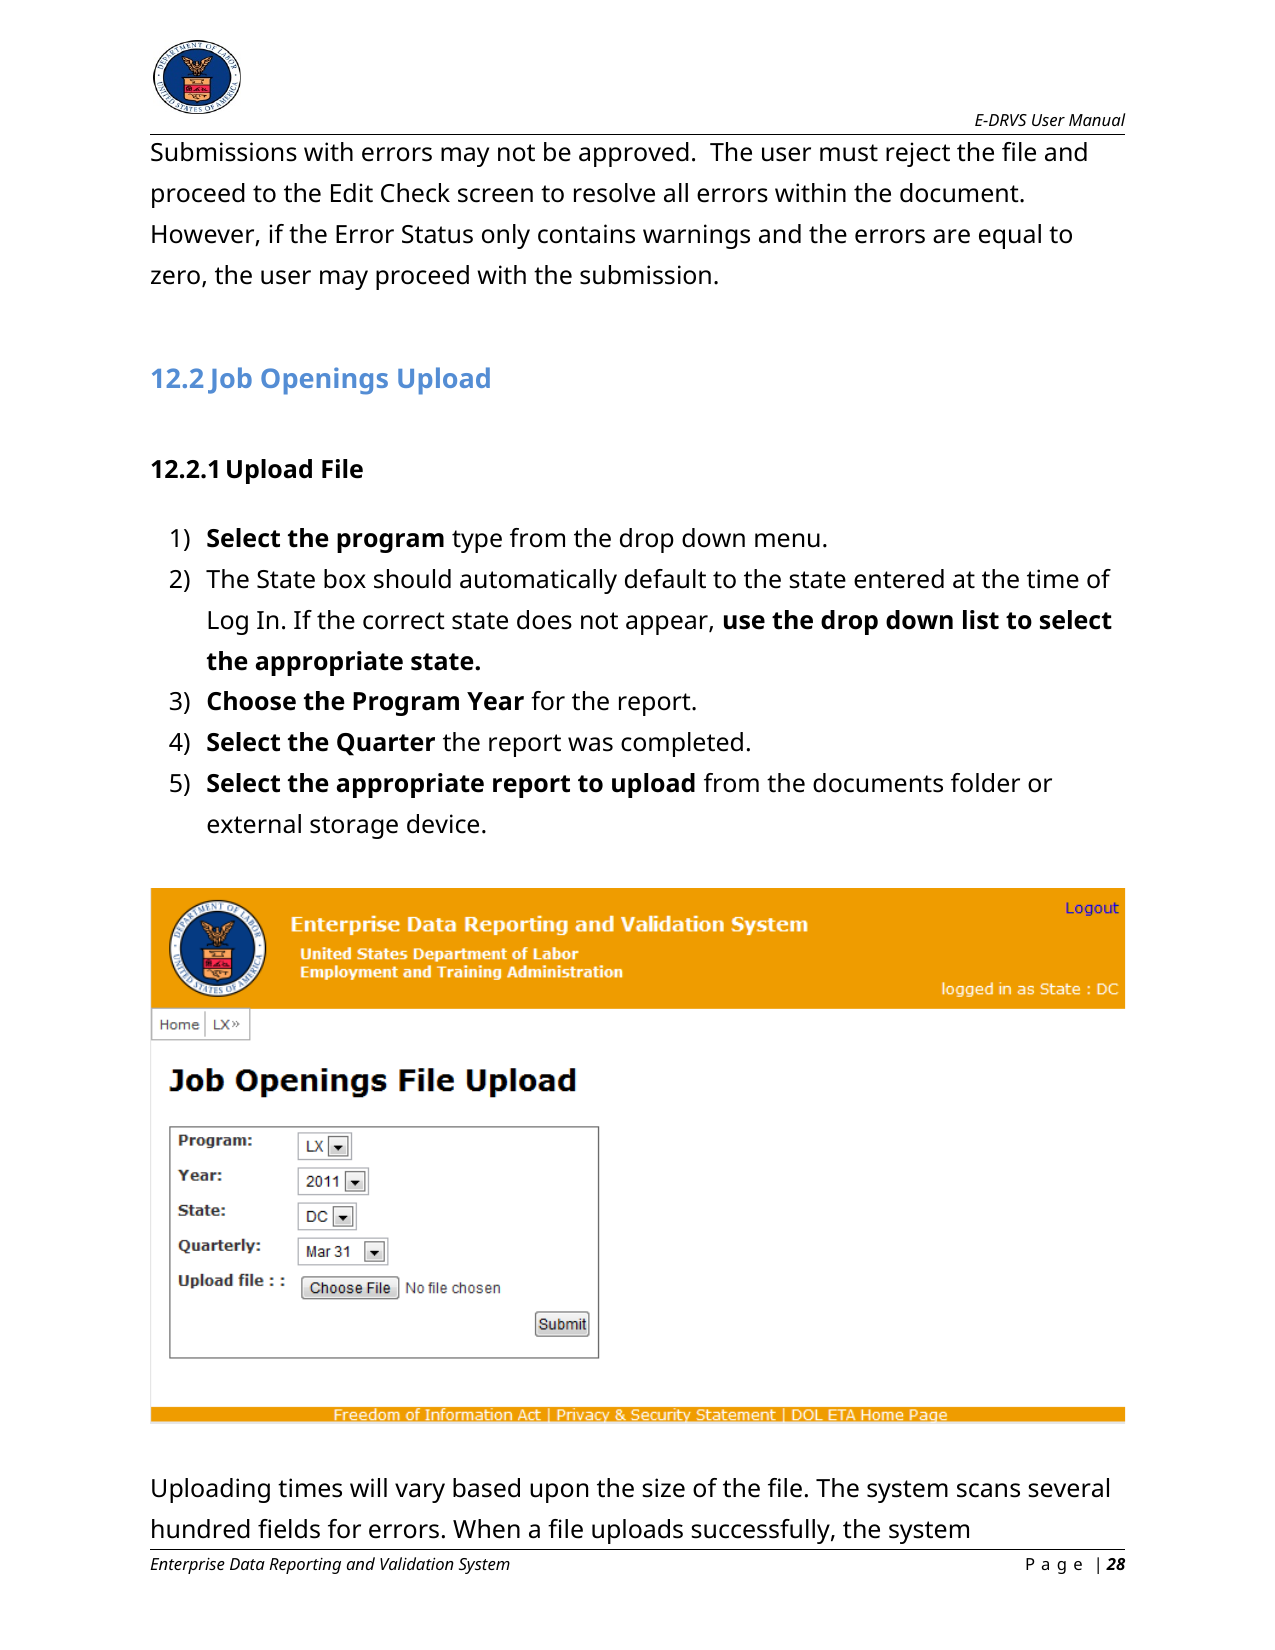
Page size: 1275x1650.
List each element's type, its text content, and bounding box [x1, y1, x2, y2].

picture [150, 888, 1125, 1424]
list Select the program type from the drop down menu. [169, 521, 1125, 555]
list The State box should automatically default to the state entered at the time of Log In. If the correct state does not appear, use the drop down list to select the appropriate state. [169, 561, 1125, 677]
list Select the Quarter the report was completed. [169, 725, 1125, 759]
list Choose the Program Year for the report. [169, 684, 1125, 718]
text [150, 1471, 1125, 1545]
list Select the appropriate report to upload from the documents folder or external storage device. [169, 766, 1125, 841]
picture [153, 40, 241, 114]
subtitle Upload File [150, 452, 1125, 486]
text Submissions with errors may not be approved. The user must reject the file and proceed to the Edit Check screen to resolve all errors within the document. However, if the Error Status only contains warnings and the errors are equal to zero, the user may proceed with the submission. [150, 135, 1125, 291]
subtitle Job Openings Upload [150, 360, 1125, 397]
